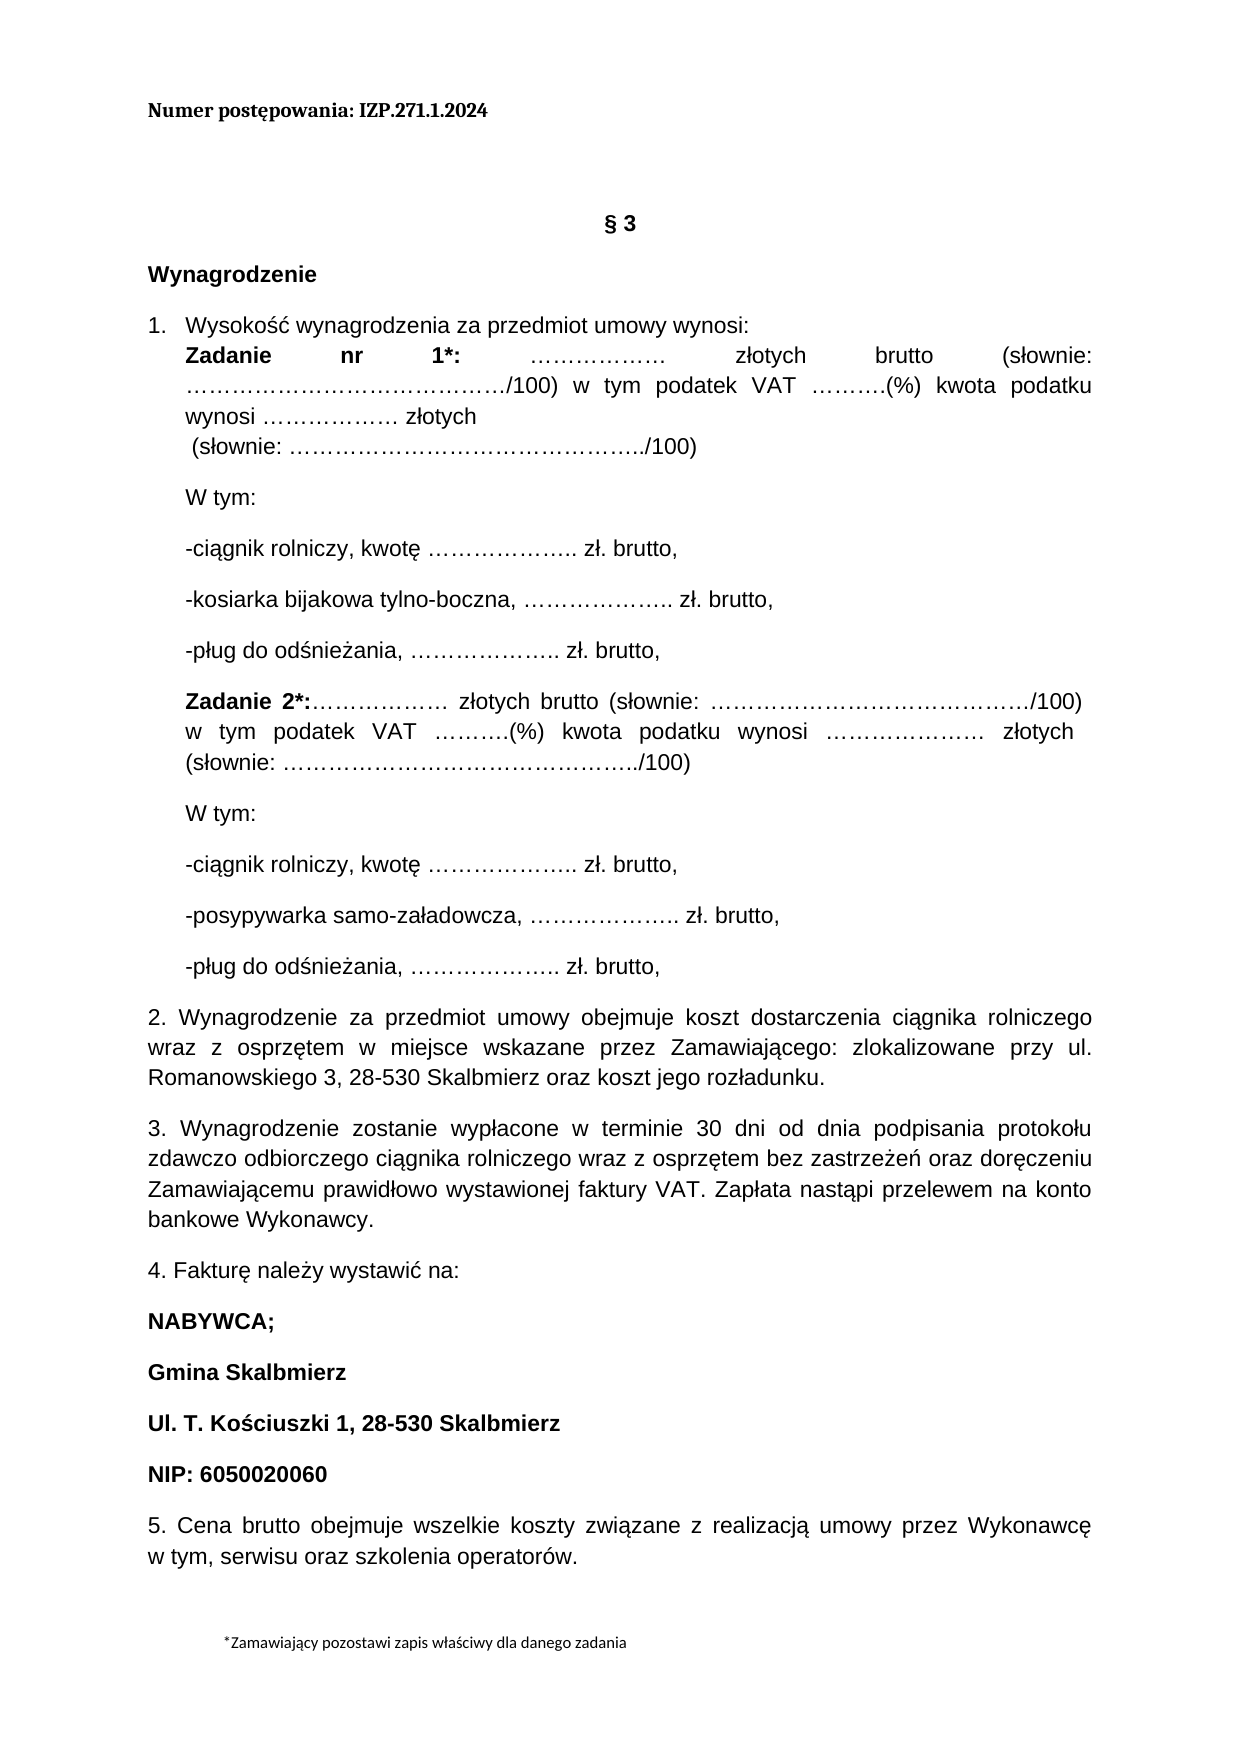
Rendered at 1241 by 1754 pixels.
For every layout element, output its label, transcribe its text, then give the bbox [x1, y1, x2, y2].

text NIP: 6050020060 [148, 1461, 1093, 1488]
text -kosiarka bijakowa tylno-boczna, ……………….. zł. brutto, [185, 586, 1093, 612]
text W tym: [185, 484, 1093, 510]
text Gmina Skalbmierz [148, 1359, 1093, 1386]
list Wysokość wynagrodzenia za przedmiot umowy wynosi: [148, 312, 1093, 338]
text 4. Fakturę należy wystawić na: [148, 1257, 1093, 1283]
text -ciągnik rolniczy, kwotę ……………….. zł. brutto, [185, 851, 1093, 877]
text -pług do odśnieżania, ……………….. zł. brutto, [185, 953, 1093, 979]
text Ul. T. Kościuszki 1, 28-530 Skalbmierz [148, 1410, 1093, 1437]
text 3. Wynagrodzenie zostanie wypłacone w terminie 30 dni od dnia podpisania protokołu zdawczo odbiorczego ciągnika rolniczego wraz z osprzętem bez zastrzeżeń oraz doręczeniu Zamawiającemu prawidłowo wystawionej faktury VAT. Zapłata nastąpi przelewem na konto bankowe Wykonawcy. [148, 1115, 1093, 1232]
text 5. Cena brutto obejmuje wszelkie koszty związane z realizacją umowy przez Wykonawcę w tym, serwisu oraz szkolenia operatorów. [148, 1512, 1093, 1569]
text Zadanie 2*:……………… złotych brutto (słownie: ……………………………………/100) w tym podatek VAT ……….(%) kwota podatku wynosi ………………… złotych (słownie: ………………………………………../100) [185, 688, 1093, 775]
text -pług do odśnieżania, ……………….. zł. brutto, [185, 637, 1093, 663]
text § 3 [148, 210, 1093, 236]
text NABYWCA; [148, 1308, 1093, 1334]
text W tym: [185, 799, 1093, 826]
text -posypywarka samo-załadowcza, ……………….. zł. brutto, [185, 902, 1093, 928]
list (słownie: ………………………………………../100) [185, 433, 1093, 459]
text -ciągnik rolniczy, kwotę ……………….. zł. brutto, [185, 535, 1093, 561]
text Wynagrodzenie [148, 261, 1093, 287]
text 2. Wynagrodzenie za przedmiot umowy obejmuje koszt dostarczenia ciągnika rolniczego wraz z osprzętem w miejsce wskazane przez Zamawiającego: zlokalizowane przy ul. Romanowskiego 3, 28-530 Skalbmierz oraz koszt jego rozładunku. [148, 1004, 1093, 1091]
list Zadanie nr 1*: ……………… złotych brutto (słownie: ……………………………………/100) w tym podatek VAT ……….(%) kwota podatku wynosi ……………… złotych [185, 342, 1093, 429]
